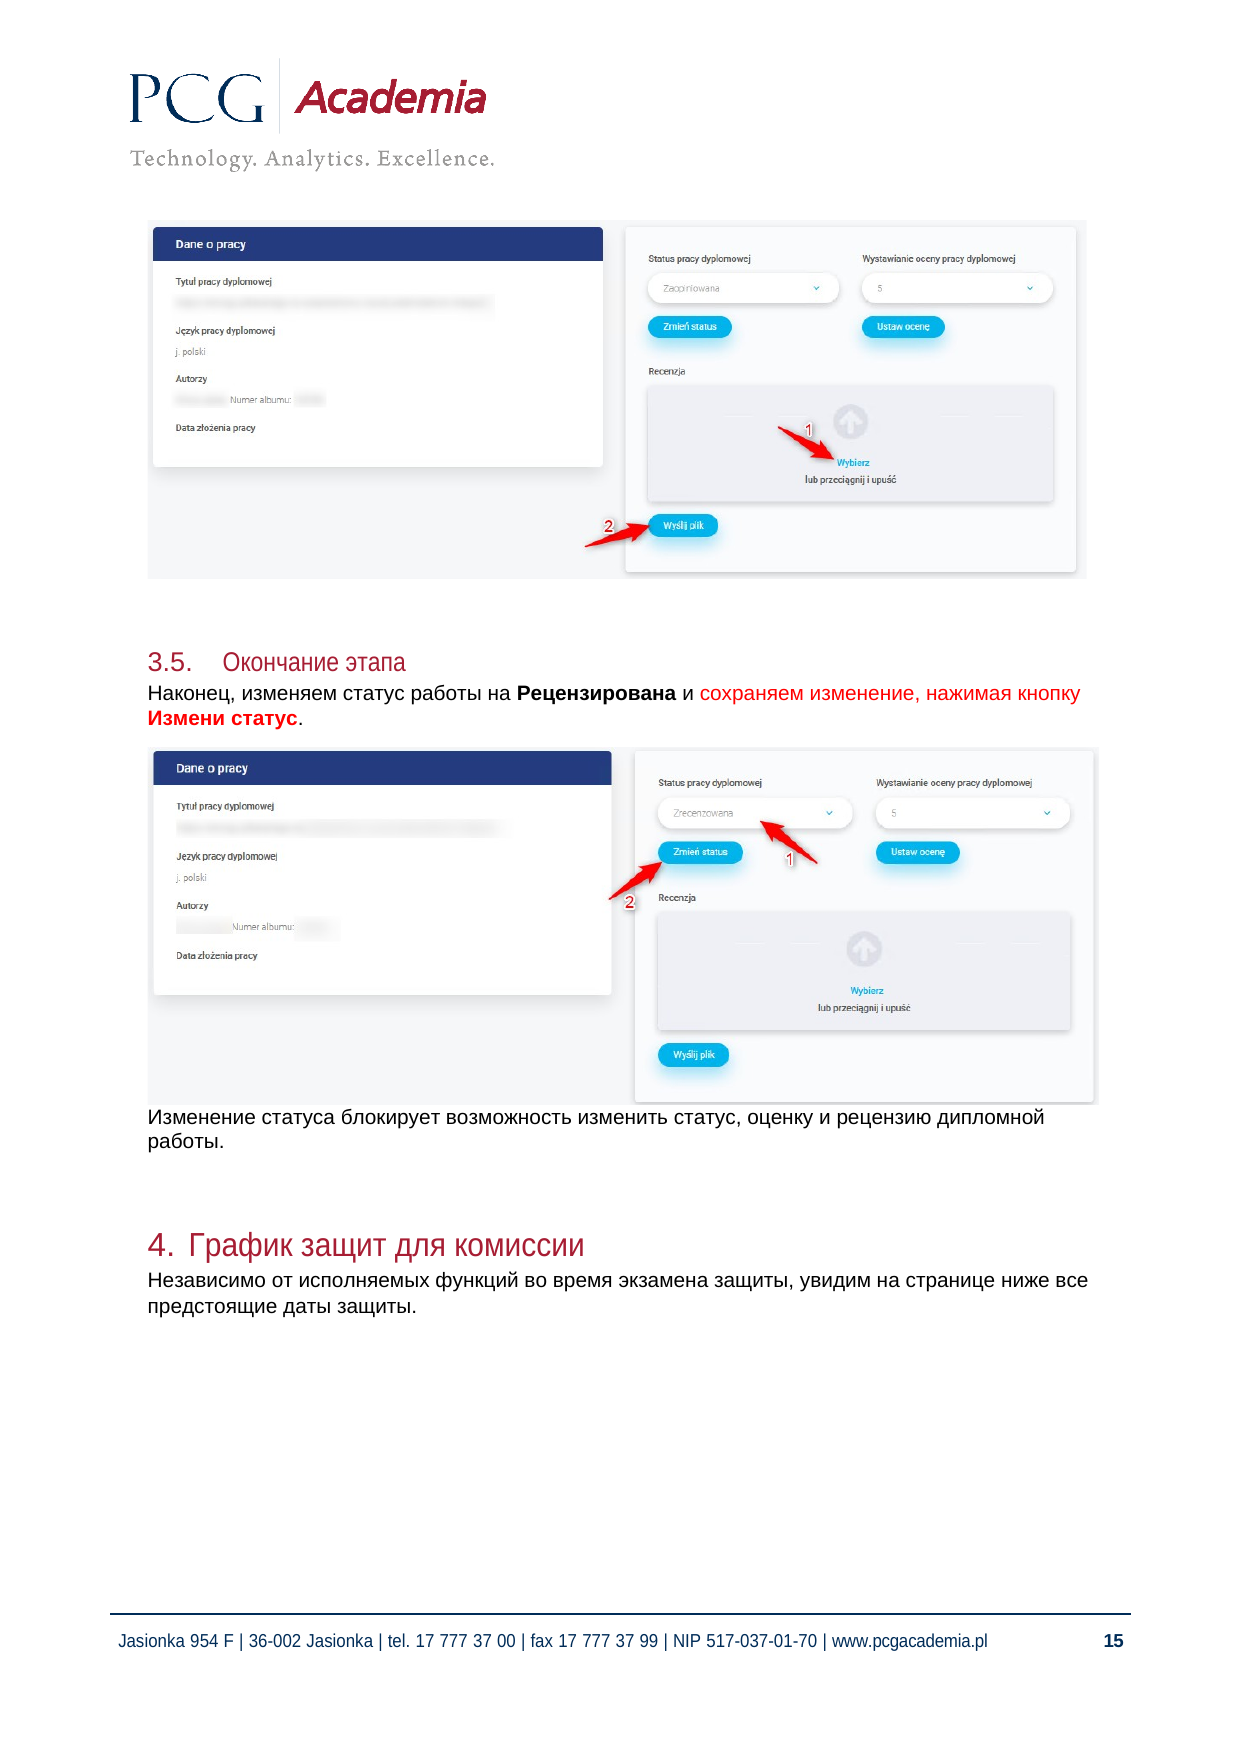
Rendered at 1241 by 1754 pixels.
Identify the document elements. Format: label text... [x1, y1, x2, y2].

picture [129, 58, 494, 172]
picture [147, 747, 1100, 1105]
subtitle График защит для комиссии [147, 1225, 1105, 1264]
text Наконец, изменяем статус работы на Рецензирована и сохраняем изменение, нажимая кнопку Измени статус. [147, 681, 1105, 730]
subtitle Окончание этапа [147, 646, 1105, 677]
picture [147, 220, 1087, 579]
text Независимо от исполняемых функций во время экзамена защиты, увидим на странице ниже все предстоящие даты защиты. [147, 1268, 1105, 1317]
